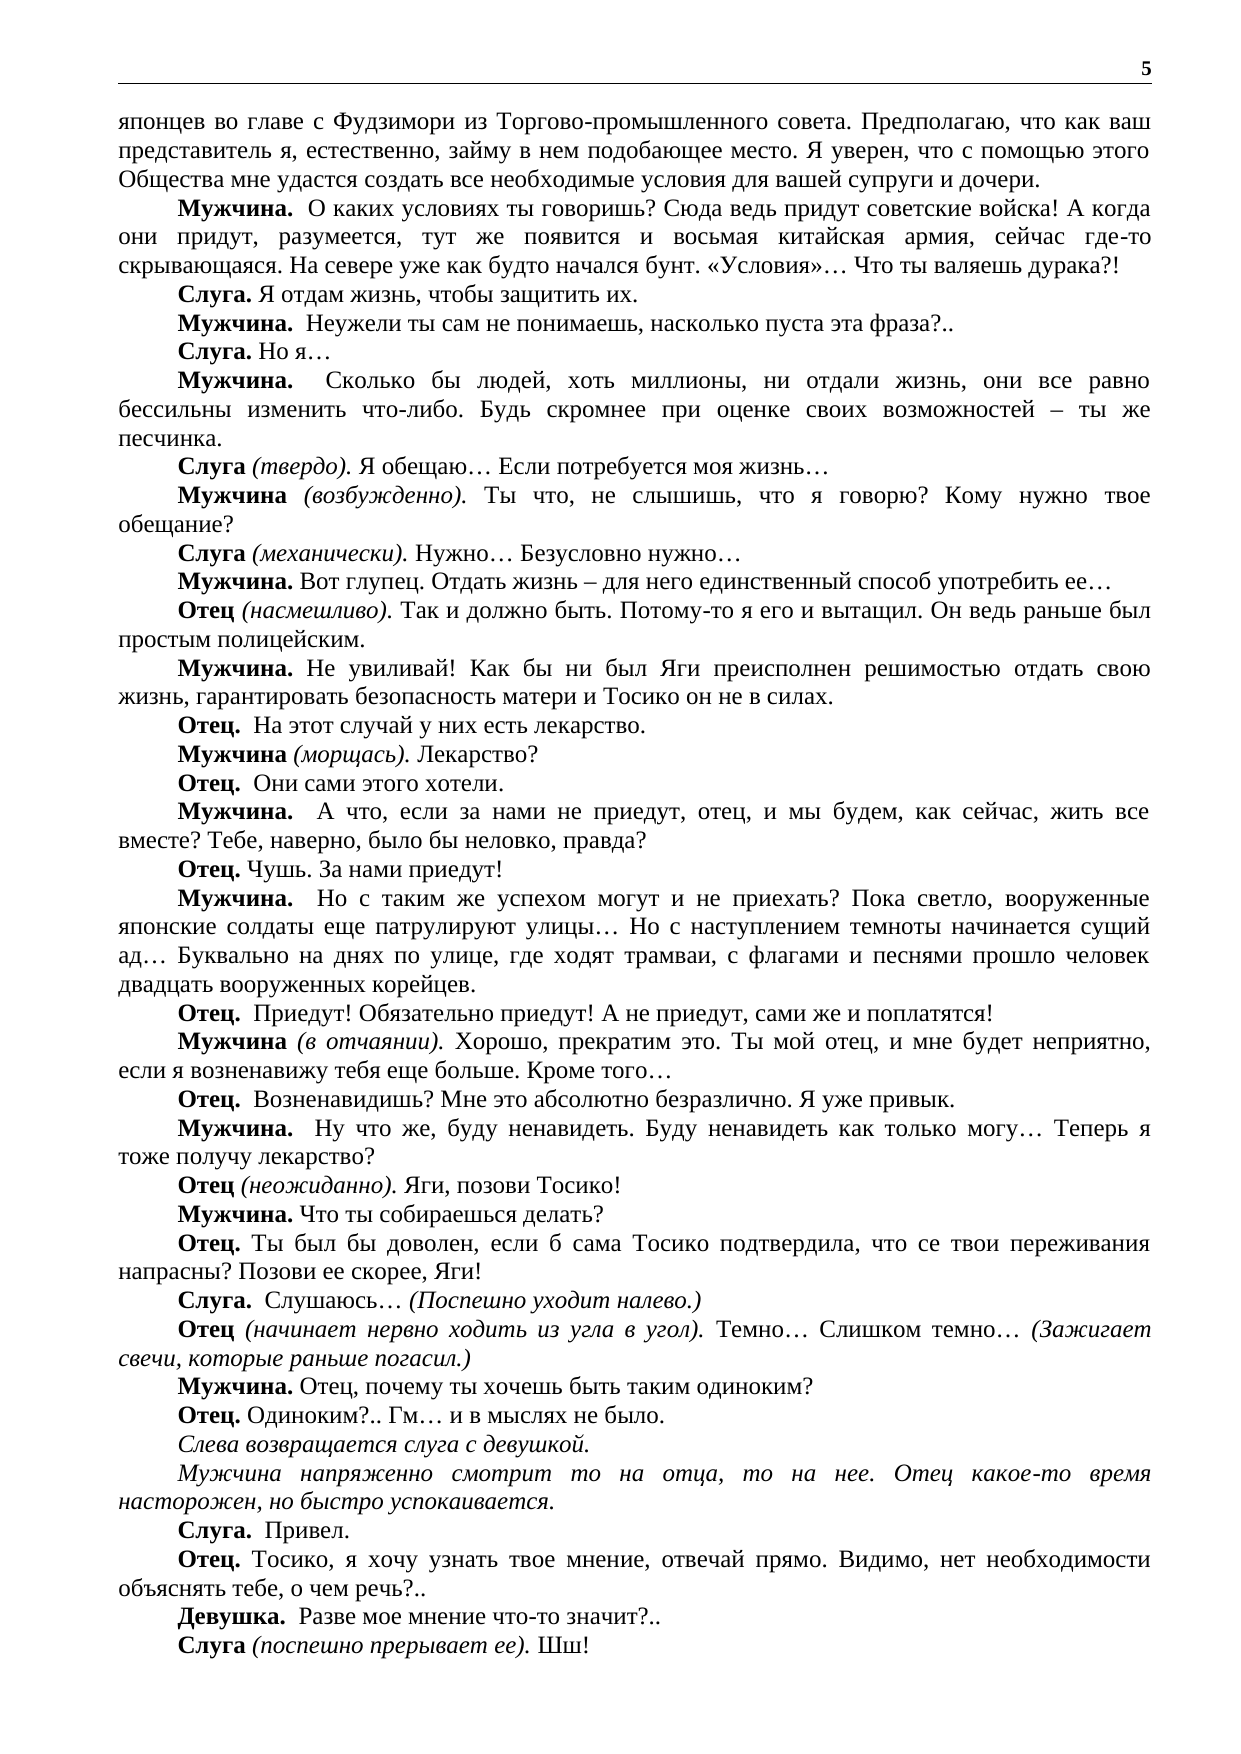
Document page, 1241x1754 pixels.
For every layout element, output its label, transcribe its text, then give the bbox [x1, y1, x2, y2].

text Девушка. Разве мое мнение что-то значит?.. [118, 1601, 1152, 1630]
text Мужчина. А что, если за нами не приедут, отец, и мы будем, как сейчас, жить все вместе? Тебе, наверно, было бы неловко, правда? [118, 796, 1152, 854]
text Мужчина. Что ты собираешься делать? [118, 1199, 1152, 1228]
text Мужчина (в отчаянии). Хорошо, прекратим это. Ты мой отец, и мне будет неприятно, если я возненавижу тебя еще больше. Кроме того… [118, 1026, 1152, 1084]
text Мужчина. Ну что же, буду ненавидеть. Буду ненавидеть как только могу… Теперь я тоже получу лекарство? [118, 1113, 1152, 1170]
text Отец (насмешливо). Так и должно быть. Потому-то я его и вытащил. Он ведь раньше был простым полицейским. [118, 595, 1152, 653]
text Мужчина. Не увиливай! Как бы ни был Яги преисполнен решимостью отдать свою жизнь, гарантировать безопасность матери и Тосико он не в силах. [118, 653, 1152, 710]
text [118, 106, 1152, 193]
text Отец. Приедут! Обязательно приедут! А не приедут, сами же и поплатятся! [118, 998, 1152, 1026]
text Мужчина. Вот глупец. Отдать жизнь – для него единственный способ употребить ее… [118, 566, 1152, 595]
text Отец. Тосико, я хочу узнать твое мнение, отвечай прямо. Видимо, нет необходимости объяснять тебе, о чем речь?.. [118, 1544, 1152, 1601]
text Мужчина (морщась). Лекарство? [118, 739, 1152, 768]
text Слуга (твердо). Я обещаю… Если потребуется моя жизнь… [118, 451, 1152, 480]
text Мужчина напряженно смотрит то на отца, то на нее. Отец какое-то время насторожен, но быстро успокаивается. [118, 1458, 1152, 1515]
text Слуга. Я отдам жизнь, чтобы защитить их. [118, 279, 1152, 308]
text Отец. Чушь. За нами приедут! [118, 854, 1152, 883]
text Отец. Они сами этого хотели. [118, 768, 1152, 796]
text Слуга. Слушаюсь… (Поспешно уходит налево.) [118, 1285, 1152, 1314]
text Отец. На этот случай у них есть лекарство. [118, 710, 1152, 739]
text Слуга. Но я… [118, 336, 1152, 365]
text Отец. Возненавидишь? Мне это абсолютно безразлично. Я уже привык. [118, 1084, 1152, 1113]
text Отец. Одиноким?.. Гм… и в мыслях не было. [118, 1400, 1152, 1429]
text Слуга. Привел. [118, 1515, 1152, 1544]
text Слуга (механически). Нужно… Безусловно нужно… [118, 538, 1152, 566]
text Мужчина. О каких условиях ты говоришь? Сюда ведь придут советские войска! А когда они придут, разумеется, тут же появится и восьмая китайская армия, сейчас где-то скрывающаяся. На севере уже как будто начался бунт. «Условия»… Что ты валяешь дурака?! [118, 193, 1152, 279]
text Отец. Ты был бы доволен, если б сама Тосико подтвердила, что се твои переживания напрасны? Позови ее скорее, Яги! [118, 1228, 1152, 1285]
text Мужчина. Но с таким же успехом могут и не приехать? Пока светло, вооруженные японские солдаты еще патрулируют улицы… Но с наступлением темноты начинается сущий ад… Буквально на днях по улице, где ходят трамваи, с флагами и песнями прошло человек двадцать вооруженных корейцев. [118, 883, 1152, 998]
text Мужчина. Отец, почему ты хочешь быть таким одиноким? [118, 1371, 1152, 1400]
text Мужчина. Сколько бы людей, хоть миллионы, ни отдали жизнь, они все равно бессильны изменить что-либо. Будь скромнее при оценке своих возможностей – ты же песчинка. [118, 365, 1152, 451]
text Слуга (поспешно прерывает ее). Шш! [118, 1630, 1152, 1659]
text Мужчина (возбужденно). Ты что, не слышишь, что я говорю? Кому нужно твое обещание? [118, 480, 1152, 538]
text Мужчина. Неужели ты сам не понимаешь, насколько пуста эта фраза?.. [118, 308, 1152, 336]
text Отец (неожиданно). Яги, позови Тосико! [118, 1170, 1152, 1199]
text Слева возвращается слуга с девушкой. [118, 1429, 1152, 1458]
text Отец (начинает нервно ходить из угла в угол). Темно… Слишком темно… (Зажигает свечи, которые раньше погасил.) [118, 1314, 1152, 1371]
